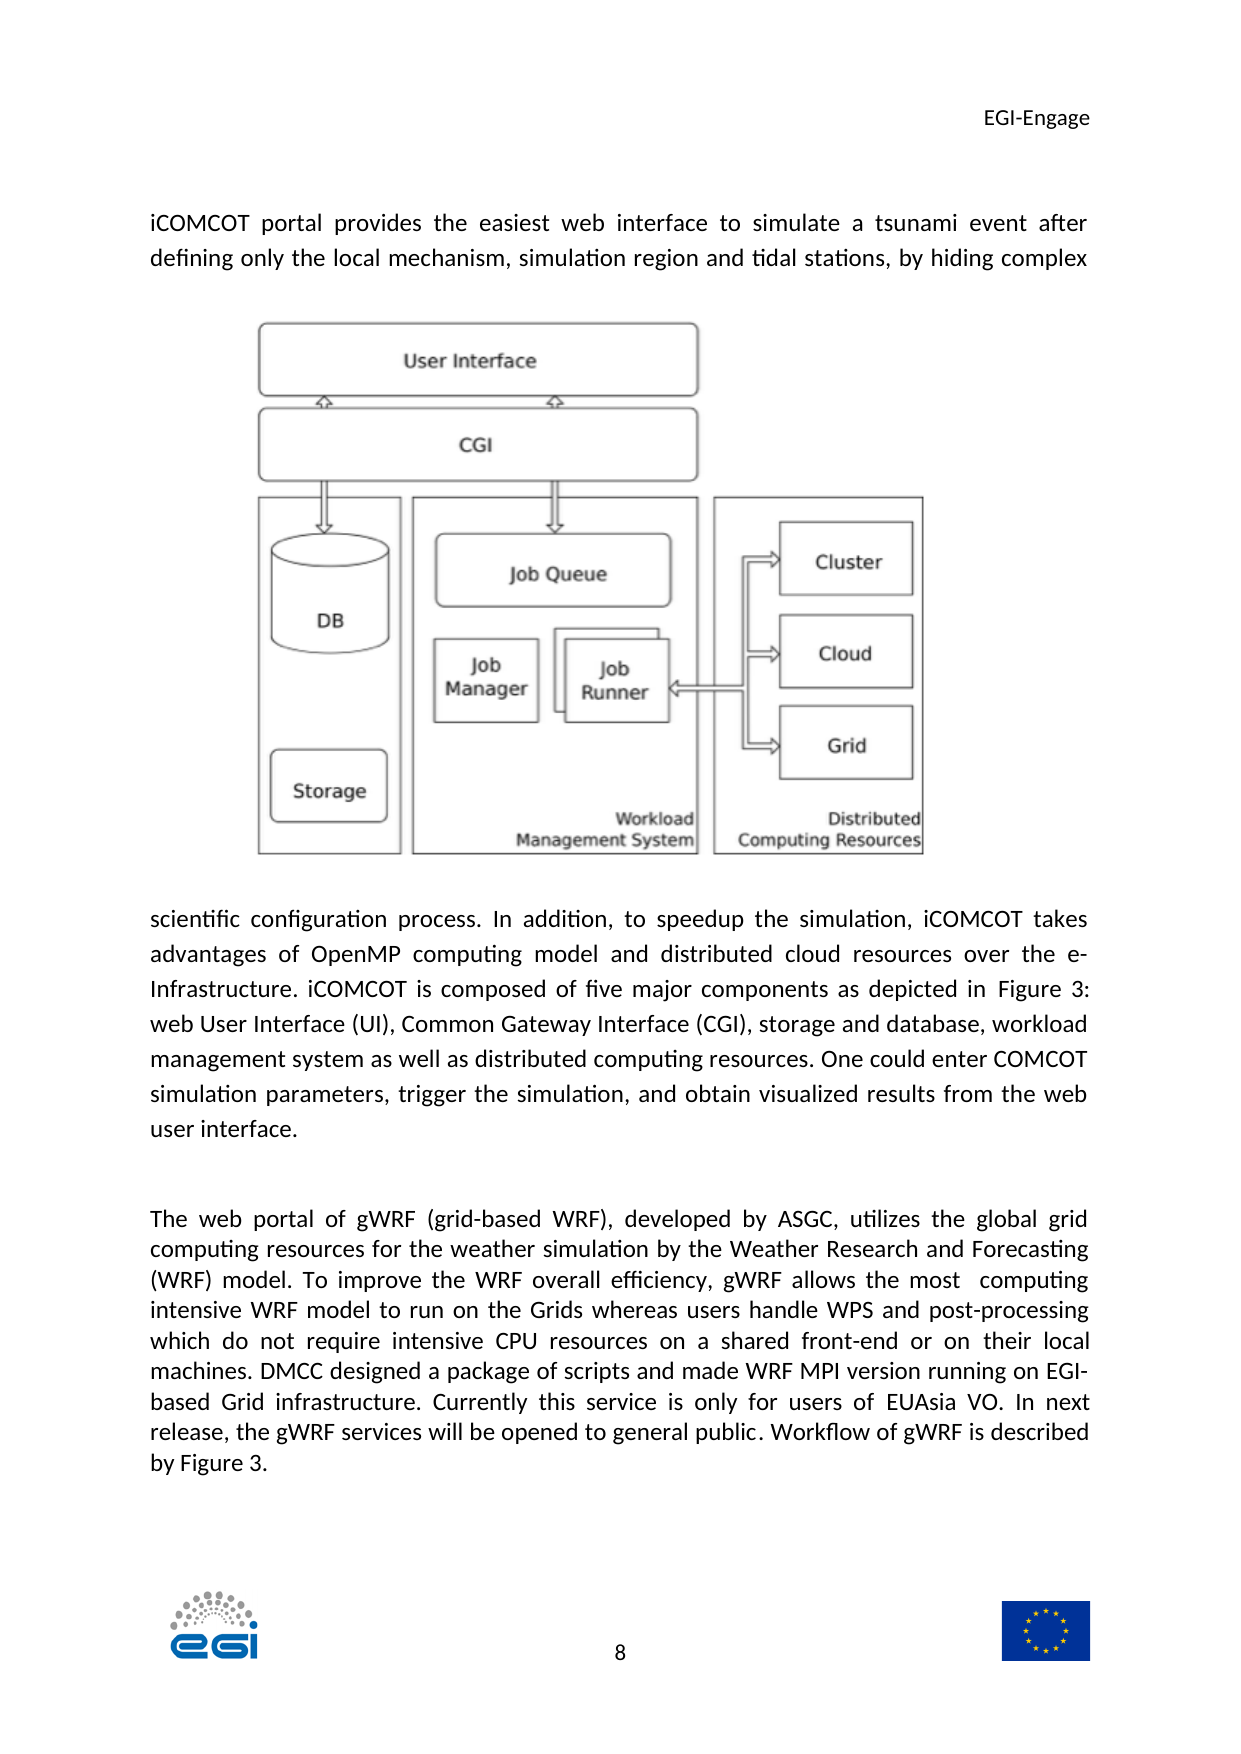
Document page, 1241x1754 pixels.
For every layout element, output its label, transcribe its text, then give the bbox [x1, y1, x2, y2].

picture [229, 303, 966, 878]
picture [1001, 1601, 1091, 1661]
text The web portal of gWRF (grid-based WRF), developed by ASGC, utilizes the global grid computing resources for the weather simulation by the Weather Research and Forecasting (WRF) model. To improve the WRF overall efficiency, gWRF allows the most computing intensive WRF model to run on the Grids whereas users handle WPS and post-processing which do not require intensive CPU resources on a shared front-end or on their local machines. DMCC designed a package of scripts and made WRF MPI version running on EGI-based Grid infrastructure. Currently this service is only for users of EUAsia VO. In next release, the gWRF services will be opened to general public. Workflow of gWRF is described by Figure 3. [150, 1203, 1090, 1478]
picture [150, 1589, 276, 1661]
